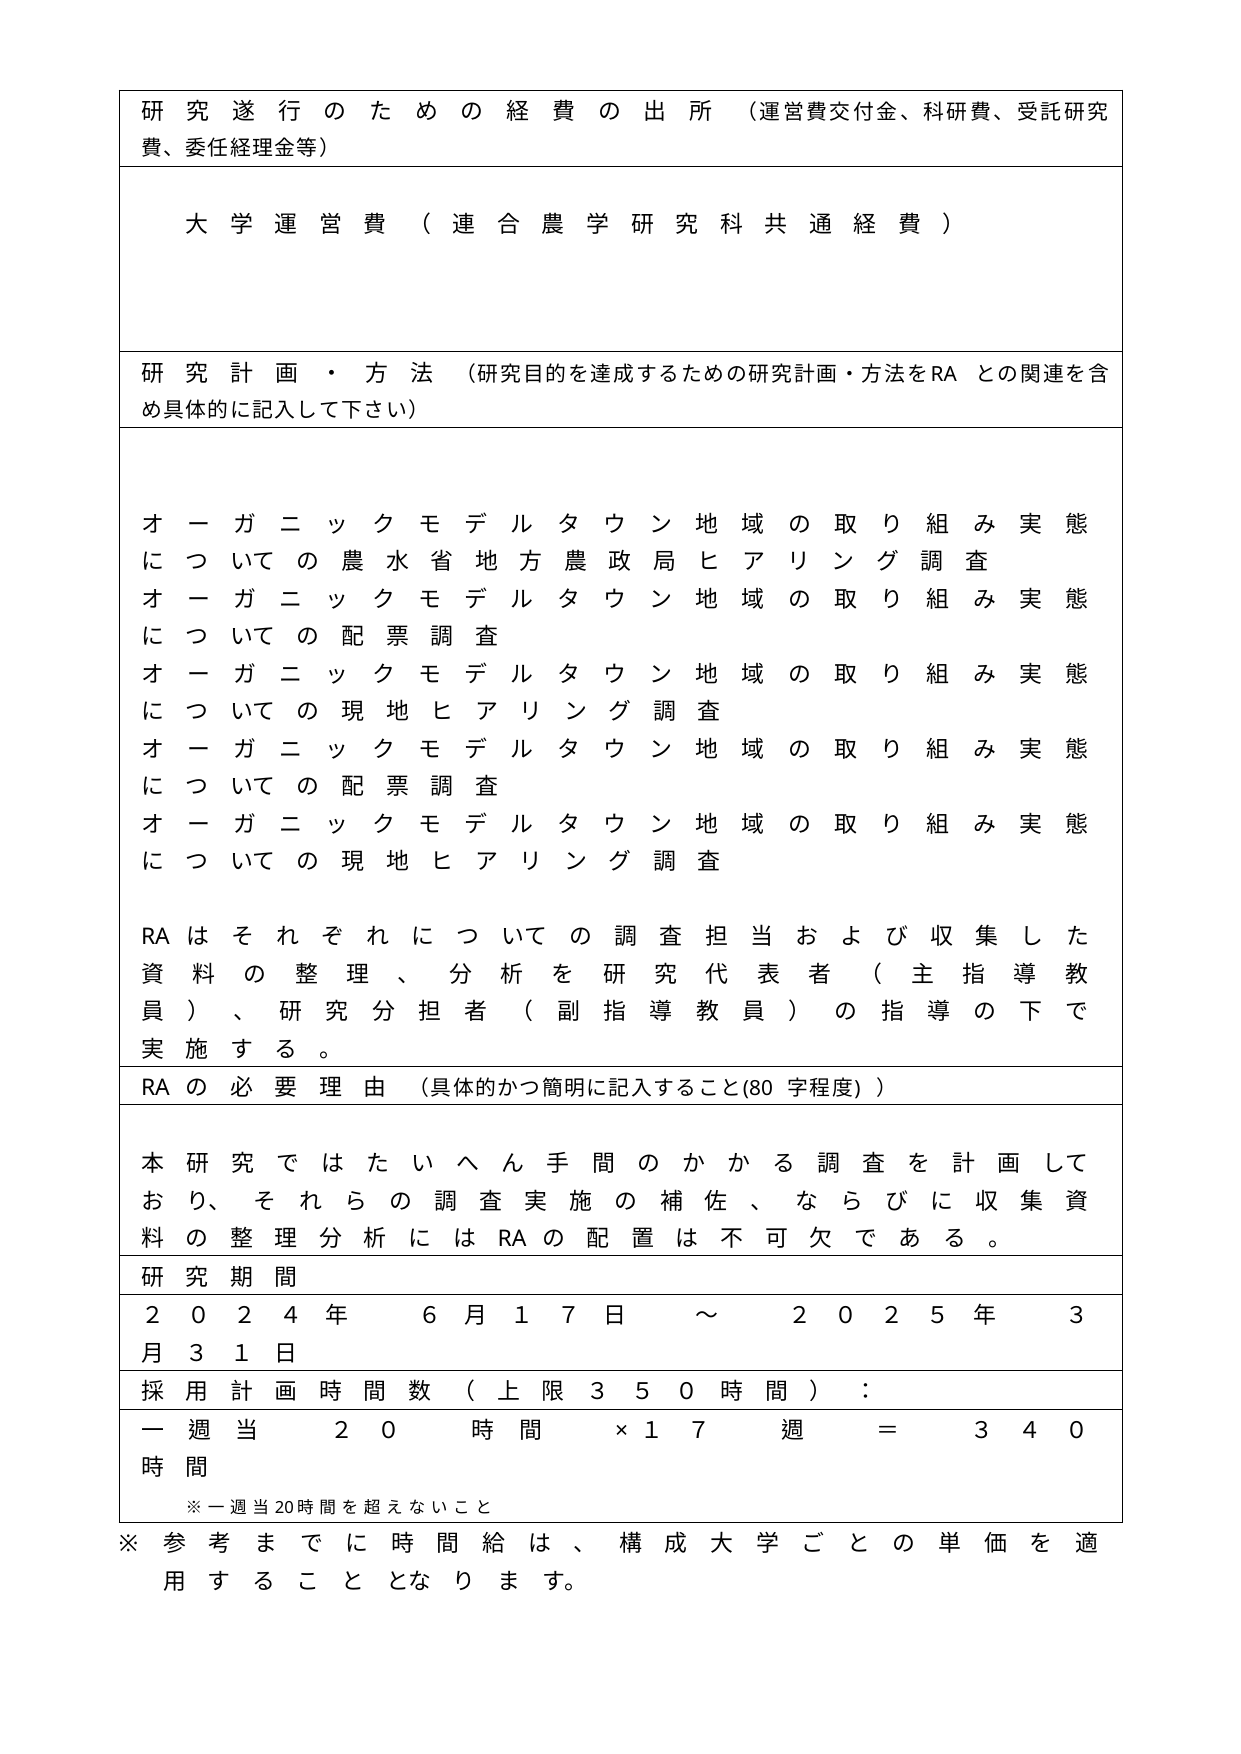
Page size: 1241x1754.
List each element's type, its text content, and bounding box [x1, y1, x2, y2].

table_cell 大学運営費（連合農学研究科共通経費） [120, 167, 1122, 351]
list 参考までに時間給は、構成大学ごとの単価を適用することとなります。 [118, 1523, 1122, 1598]
table_cell 本研究ではたいへん手間のかかる調査を計画しており、それらの調査実施の補佐、ならびに収集資料の整理分析にはRAの配置は不可欠である。 [120, 1105, 1122, 1255]
table_cell 採用計画時間数（上限３５０時間）： [120, 1371, 1122, 1408]
table_header 研究遂行のための経費の出所（運営費交付金、科研費、受託研究費、委任経理金等） [120, 91, 1122, 166]
table_cell 研究計画・方法（研究目的を達成するための研究計画・方法をRAとの関連を含め具体的に記入して下さい） [120, 352, 1122, 427]
table_cell RAの必要理由（具体的かつ簡明に記入すること(80字程度)） [120, 1067, 1122, 1104]
table_cell 研究期間 [120, 1256, 1122, 1294]
table_cell オーガニックモデルタウン地域の取り組み実態についての農水省地方農政局ヒアリング調査 オーガニックモデルタウン地域の取り組み実態についての配票調査 オーガニックモデルタウン地域の取り組み実態についての現地ヒアリング調査 オーガニックモデルタウン地域の取り組み実態についての配票調査 オーガニックモデルタウン地域の取り組み実態についての現地ヒアリング調査 RAはそれぞれについての調査担当および収集した資料の整理、分析を研究代表者（主指導教員）、研究分担者（副指導教員）の指導の下で実施する。 [120, 428, 1122, 1066]
table_cell 一週当 ２０ 時間 ×１７ 週 ＝ ３４０ 時間 ※一週当20時間を超えないこと [120, 1410, 1122, 1522]
table_cell ２０２４年 ６月１７日 ～ ２０２５年 ３月３１日 [120, 1295, 1122, 1370]
